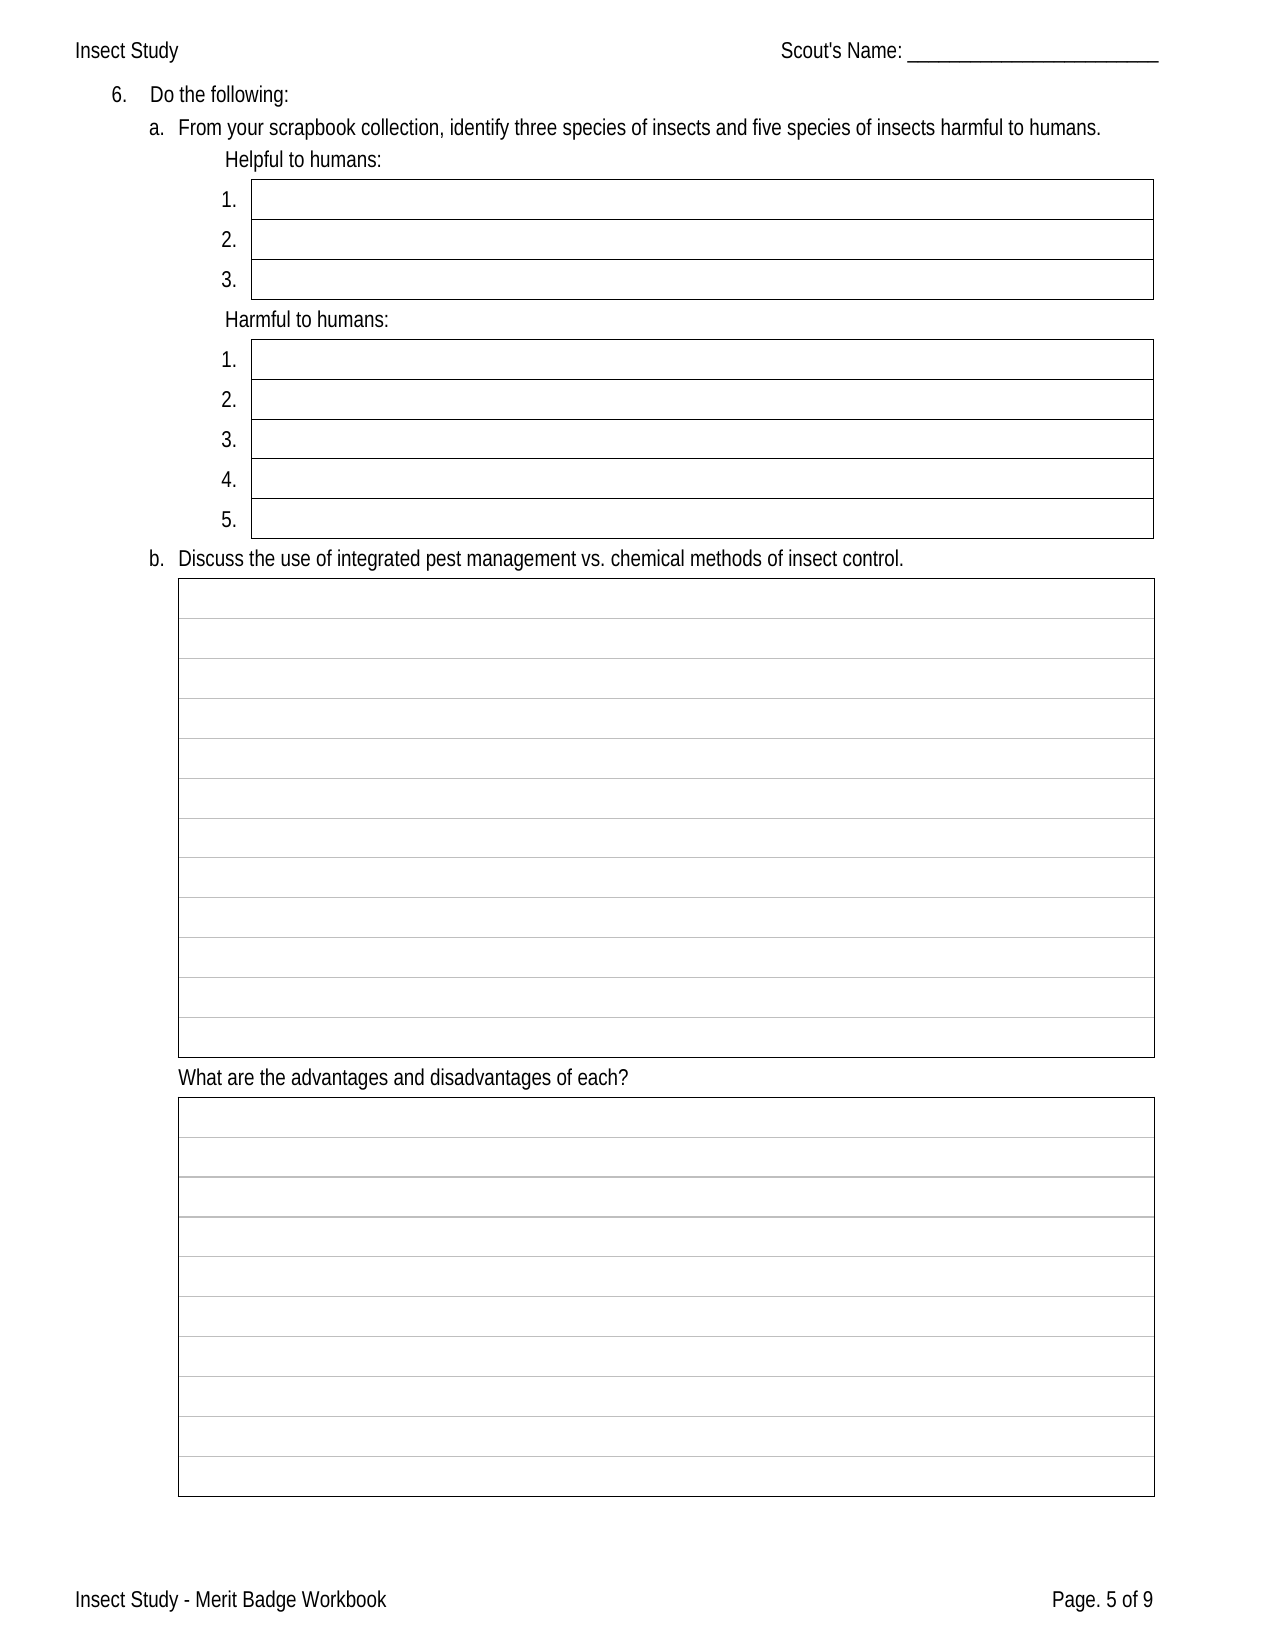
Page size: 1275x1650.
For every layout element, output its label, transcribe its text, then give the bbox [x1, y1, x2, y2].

table_cell 4. [210, 458, 251, 498]
text Helpful to humans: [225, 146, 1200, 173]
table_cell [179, 1417, 1154, 1456]
text 6. Do the following: [75, 81, 1200, 108]
table_header 1. [210, 179, 251, 219]
table_cell 3. [210, 259, 251, 299]
table_cell 2. [210, 219, 251, 259]
table_cell [179, 1218, 1154, 1256]
table_cell [179, 619, 1154, 658]
table_cell 5. [210, 498, 251, 538]
table_cell [179, 938, 1154, 977]
table_cell [252, 220, 1153, 259]
table_cell [179, 978, 1154, 1017]
table_cell [252, 380, 1153, 418]
text b. Discuss the use of integrated pest management vs. chemical methods of insect control. [103, 545, 1200, 572]
table_cell [179, 659, 1154, 698]
table_cell [179, 779, 1154, 817]
table_header 1. [210, 339, 251, 378]
table_cell [179, 699, 1154, 738]
table_cell [252, 459, 1153, 498]
table_cell [179, 819, 1154, 857]
table_cell [179, 1337, 1154, 1376]
table_cell [179, 1377, 1154, 1416]
table_cell [252, 420, 1153, 458]
table_cell 3. [210, 419, 251, 458]
table_cell [179, 1457, 1154, 1496]
table_cell [252, 260, 1153, 299]
table_header [179, 1098, 1154, 1137]
table_cell [252, 499, 1153, 538]
table_cell [179, 1257, 1154, 1296]
table_cell [179, 1138, 1154, 1176]
table_cell [179, 739, 1154, 777]
text What are the advantages and disadvantages of each? [103, 1064, 1200, 1090]
table_cell [179, 1018, 1154, 1057]
table_header [179, 579, 1154, 618]
table_cell 2. [210, 379, 251, 418]
table_header [252, 180, 1153, 219]
table_cell [179, 1178, 1154, 1216]
text a. From your scrapbook collection, identify three species of insects and five species of insects harmful to humans. [103, 114, 1200, 140]
text Harmful to humans: [225, 306, 1200, 332]
table_cell [179, 898, 1154, 937]
table_header [252, 340, 1153, 378]
table_cell [179, 858, 1154, 897]
table_cell [179, 1297, 1154, 1336]
